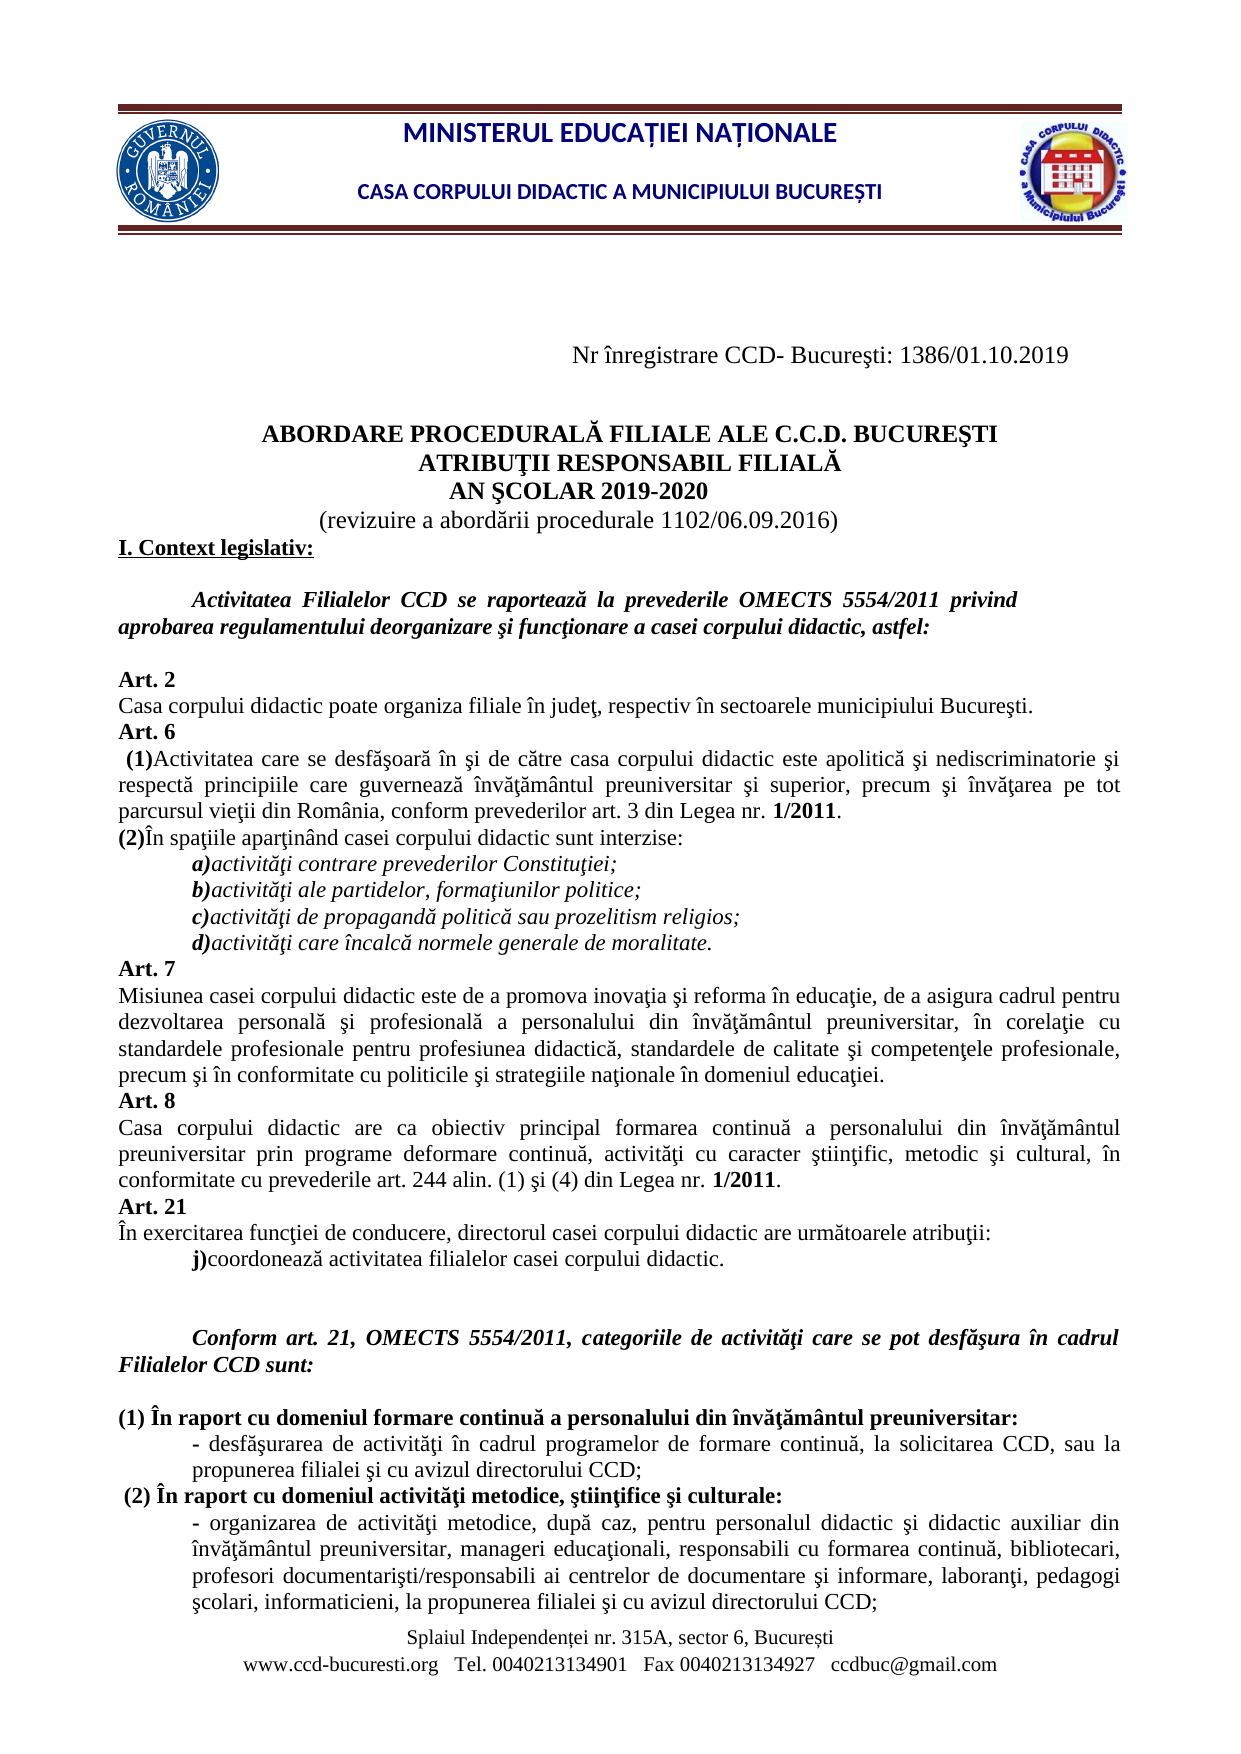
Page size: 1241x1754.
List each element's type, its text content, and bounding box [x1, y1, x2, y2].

text (2) În raport cu domeniul activităţi metodice, ştiinţifice şi culturale: [118, 1483, 1122, 1509]
text Art. 21 [118, 1193, 1122, 1219]
text - organizarea de activităţi metodice, după caz, pentru personalul didactic şi didactic auxiliar din învăţământul preuniversitar, manageri educaţionali, responsabili cu formarea continuă, bibliotecari, profesori documentarişti/responsabili ai centrelor de documentare şi informare, laboranţi, pedagogi şcolari, informaticieni, la propunerea filialei şi cu avizul directorului CCD; [192, 1509, 1122, 1614]
text Art. 6 [118, 718, 1122, 745]
text (1) În raport cu domeniul formare continuă a personalului din învăţământul preuniversitar: [118, 1403, 1122, 1430]
text Art. 2 [118, 666, 1122, 692]
picture [1019, 122, 1128, 222]
picture [115, 118, 219, 223]
text Activitatea Filialelor CCD se raportează la prevederile OMECTS 5554/2011 privind aprobarea regulamentului deorganizare şi funcţionare a casei corpului didactic, astfel: [118, 587, 1020, 639]
text j)coordonează activitatea filialelor casei corpului didactic. [192, 1245, 1122, 1272]
text I. Context legislativ: [118, 534, 1020, 560]
text d)activităţi care încalcă normele generale de moralitate. [192, 929, 1020, 956]
text - desfăşurarea de activităţi în cadrul programelor de formare continuă, la solicitarea CCD, sau la propunerea filialei şi cu avizul directorului CCD; [192, 1430, 1122, 1483]
text ABORDARE PROCEDURALĂ FILIALE ALE C.C.D. BUCUREŞTI [138, 419, 1122, 448]
text b)activităţi ale partidelor, formaţiunilor politice; [192, 876, 1122, 903]
text Art. 8 [118, 1087, 1122, 1114]
text c)activităţi de propagandă politică sau prozelitism religios; [192, 903, 1122, 929]
text (2)În spaţiile aparţinând casei corpului didactic sunt interzise: [118, 824, 1122, 850]
text Misiunea casei corpului didactic este de a promova inovaţia şi reforma în educaţie, de a asigura cadrul pentru dezvoltarea personală şi profesională a personalului din învăţământul preuniversitar, în corelaţie cu standardele profesionale pentru profesiunea didactică, standardele de calitate şi competenţele profesionale, precum şi în conformitate cu politicile şi strategiile naţionale în domeniul educaţiei. [118, 982, 1122, 1087]
text Nr înregistrare CCD- Bucureşti: 1386/01.10.2019 [138, 341, 1122, 369]
text În exercitarea funcţiei de conducere, directorul casei corpului didactic are următoarele atribuţii: [118, 1219, 1122, 1245]
text Casa corpului didactic are ca obiectiv principal formarea continuă a personalului din învăţământul preuniversitar prin programe deformare continuă, activităţi cu caracter ştiinţific, metodic şi cultural, în conformitate cu prevederile art. 244 alin. (1) şi (4) din Legea nr. 1/2011. [118, 1114, 1122, 1193]
text (1)Activitatea care se desfăşoară în şi de către casa corpului didactic este apolitică şi nediscriminatorie şi respectă principiile care guvernează învăţământul preuniversitar şi superior, precum şi învăţarea pe tot parcursul vieţii din România, conform prevederilor art. 3 din Legea nr. 1/2011. [118, 745, 1122, 824]
text AN ŞCOLAR 2019-2020 [118, 476, 1039, 505]
text ATRIBUŢII RESPONSABIL FILIALĂ [138, 448, 1122, 476]
text Casa corpului didactic poate organiza filiale în judeţ, respectiv în sectoarele municipiului Bucureşti. [118, 692, 1122, 718]
text Conform art. 21, OMECTS 5554/2011, categoriile de activităţi care se pot desfăşura în cadrul Filialelor CCD sunt: [118, 1324, 1122, 1377]
text a)activităţi contrare prevederilor Constituţiei; [192, 850, 1122, 876]
text (revizuire a abordării procedurale 1102/06.09.2016) [118, 505, 1039, 534]
text Art. 7 [118, 956, 1122, 982]
